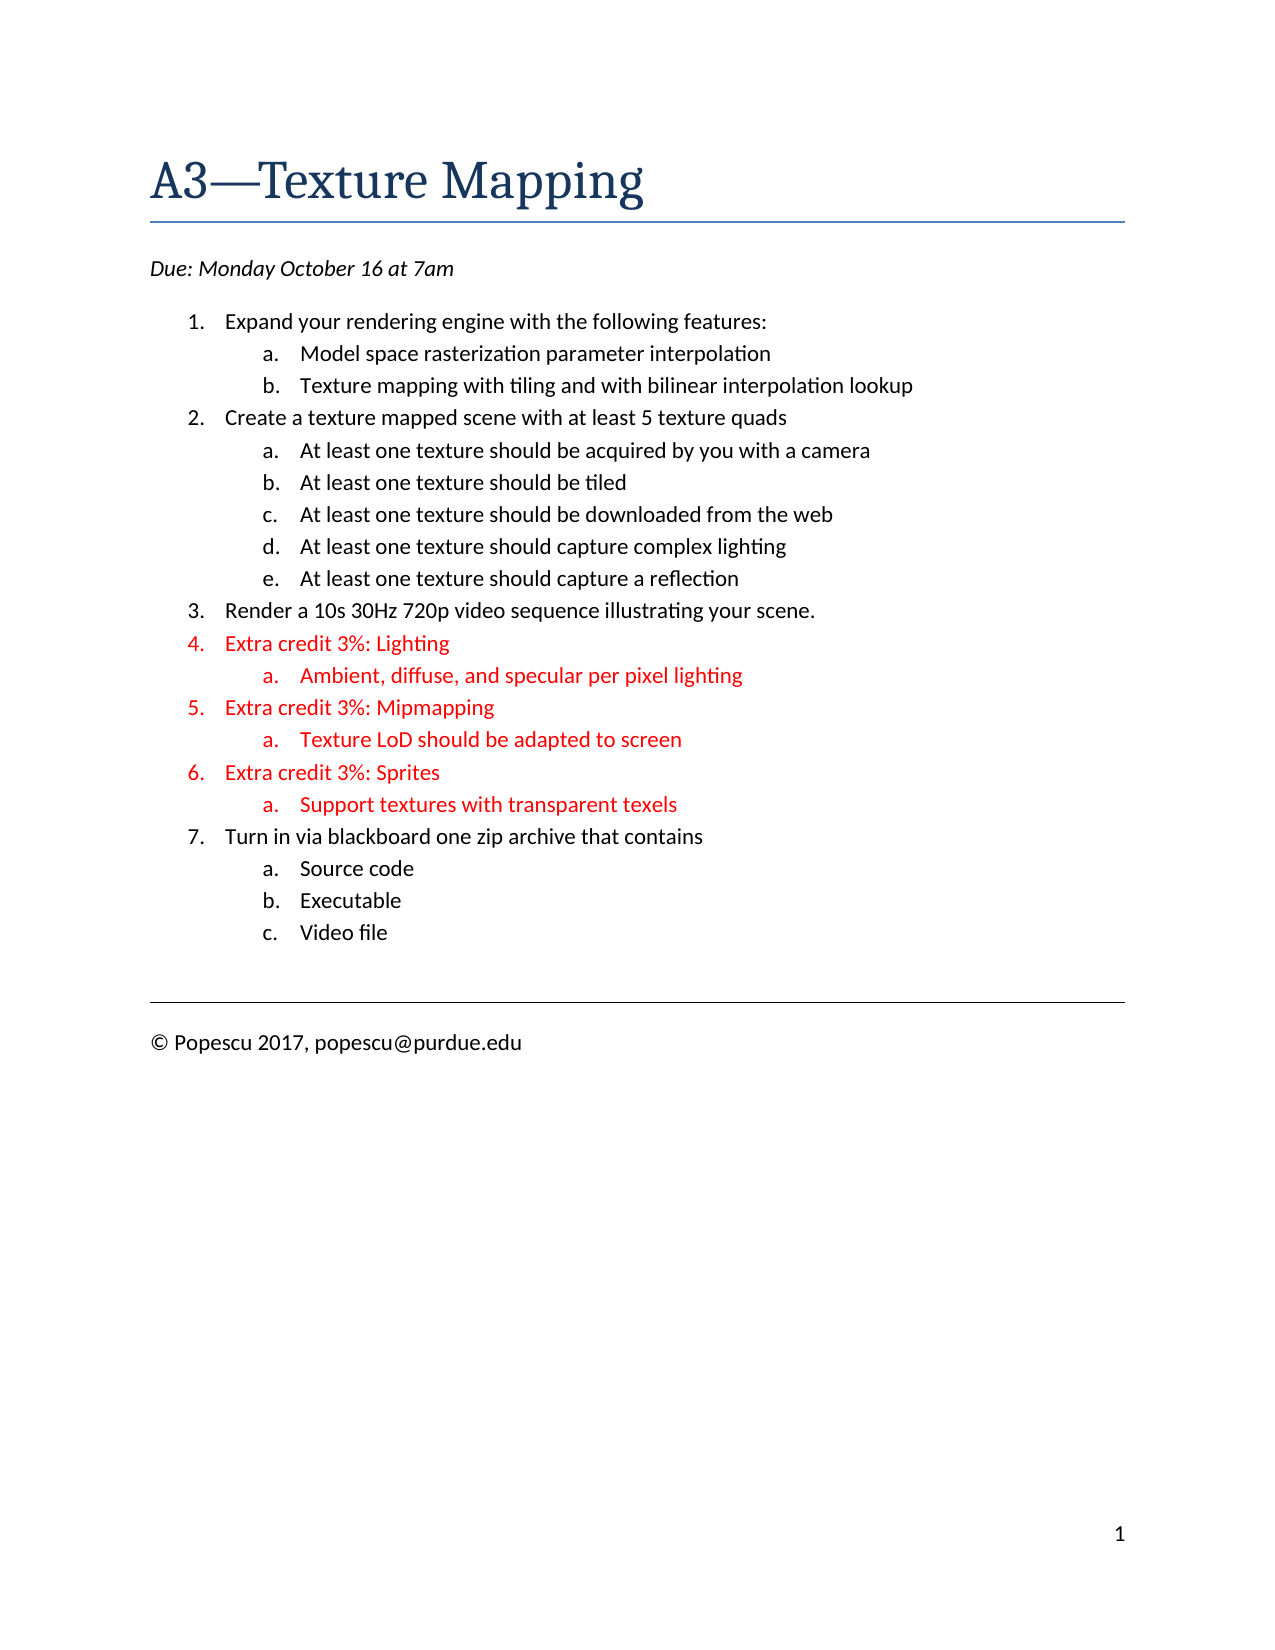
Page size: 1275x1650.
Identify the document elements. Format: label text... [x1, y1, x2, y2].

list At least one texture should be tiled [262, 468, 1125, 496]
text © Popescu 2017, popescu@purdue.edu [150, 1028, 1125, 1056]
list Extra credit 3%: Lighting [187, 629, 1125, 657]
list Source code [262, 854, 1125, 882]
list At least one texture should be acquired by you with a camera [262, 436, 1125, 464]
title A3—Texture Mapping [150, 150, 1125, 221]
list Executable [262, 886, 1125, 914]
list Texture mapping with tiling and with bilinear interpolation lookup [262, 371, 1125, 399]
list Texture LoD should be adapted to screen [262, 725, 1125, 753]
text Due: Monday October 16 at 7am [150, 254, 1125, 282]
list Render a 10s 30Hz 720p video sequence illustrating your scene. [187, 597, 1125, 625]
list Extra credit 3%: Mipmapping [187, 693, 1125, 721]
list Extra credit 3%: Sprites [187, 758, 1125, 786]
list Turn in via blackboard one zip archive that contains [187, 822, 1125, 850]
list Create a texture mapped scene with at least 5 texture quads [187, 403, 1125, 432]
list At least one texture should capture a reflection [262, 564, 1125, 592]
list At least one texture should capture complex lighting [262, 532, 1125, 560]
list Ambient, diffuse, and specular per pixel lighting [262, 661, 1125, 689]
list At least one texture should be downloaded from the web [262, 500, 1125, 528]
list Model space rasterization parameter interpolation [262, 339, 1125, 367]
list Video file [262, 918, 1125, 947]
list Expand your rendering engine with the following features: [187, 307, 1125, 335]
list Support textures with transparent texels [262, 790, 1125, 818]
